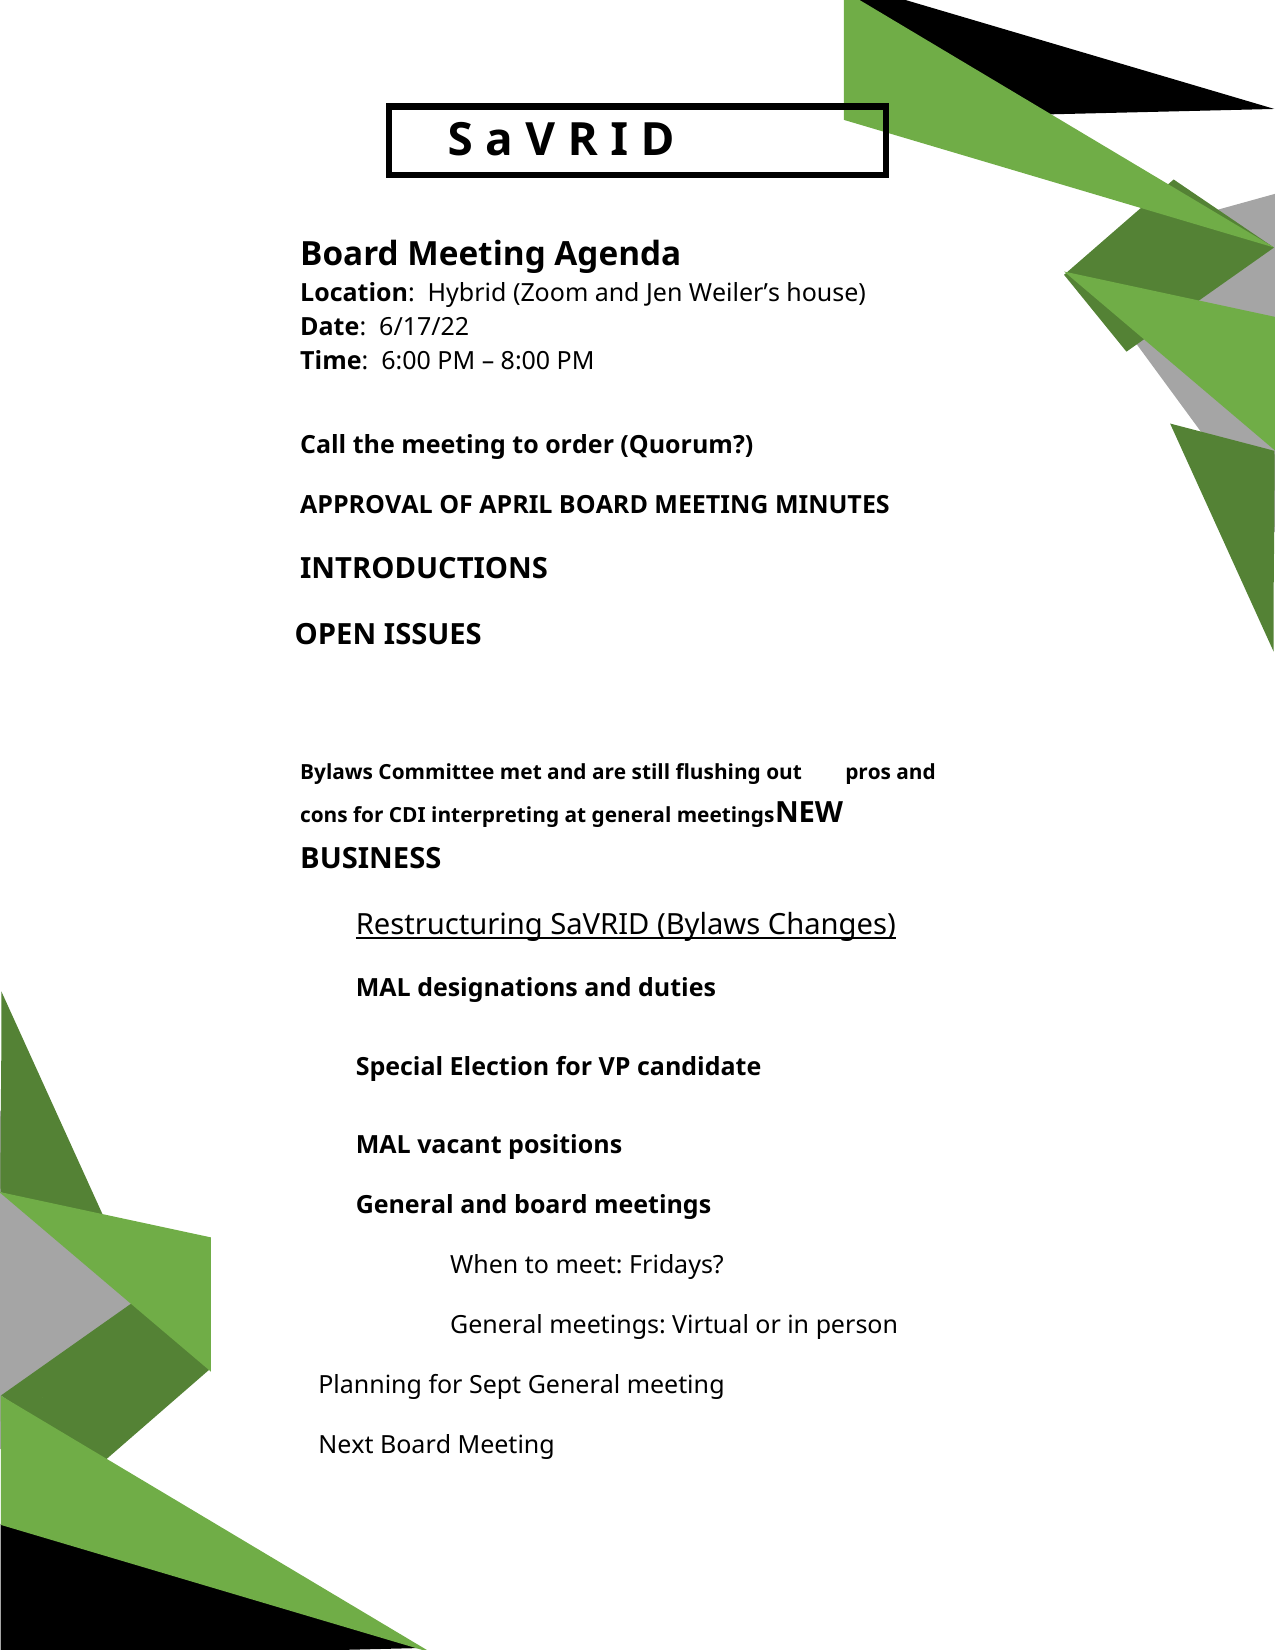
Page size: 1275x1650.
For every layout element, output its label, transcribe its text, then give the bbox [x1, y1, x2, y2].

list OPEN ISSUES [272, 613, 975, 653]
list Next Board Meeting [300, 1427, 975, 1461]
list General and board meetings [356, 1187, 975, 1221]
list Planning for Sept General meeting [300, 1367, 975, 1401]
list APPROVAL OF APRIL BOARD MEETING MINUTES [300, 487, 975, 521]
list Restructuring SaVRID (Bylaws Changes) [318, 904, 975, 943]
list General meetings: Virtual or in person [393, 1307, 975, 1341]
text Location: Hybrid (Zoom and Jen Weiler’s house) Date: 6/17/22 Time: 6:00 PM – 8:00 PM [300, 275, 975, 377]
list MAL designations and duties Special Election for VP candidate MAL vacant positions [356, 970, 975, 1161]
subtitle Board Meeting Agenda [300, 229, 975, 275]
list NEW BUSINESS [300, 680, 975, 877]
list When to meet: Fridays? [393, 1247, 975, 1281]
list Call the meeting to order (Quorum?) [300, 427, 975, 461]
list INTRODUCTIONS [300, 547, 975, 587]
